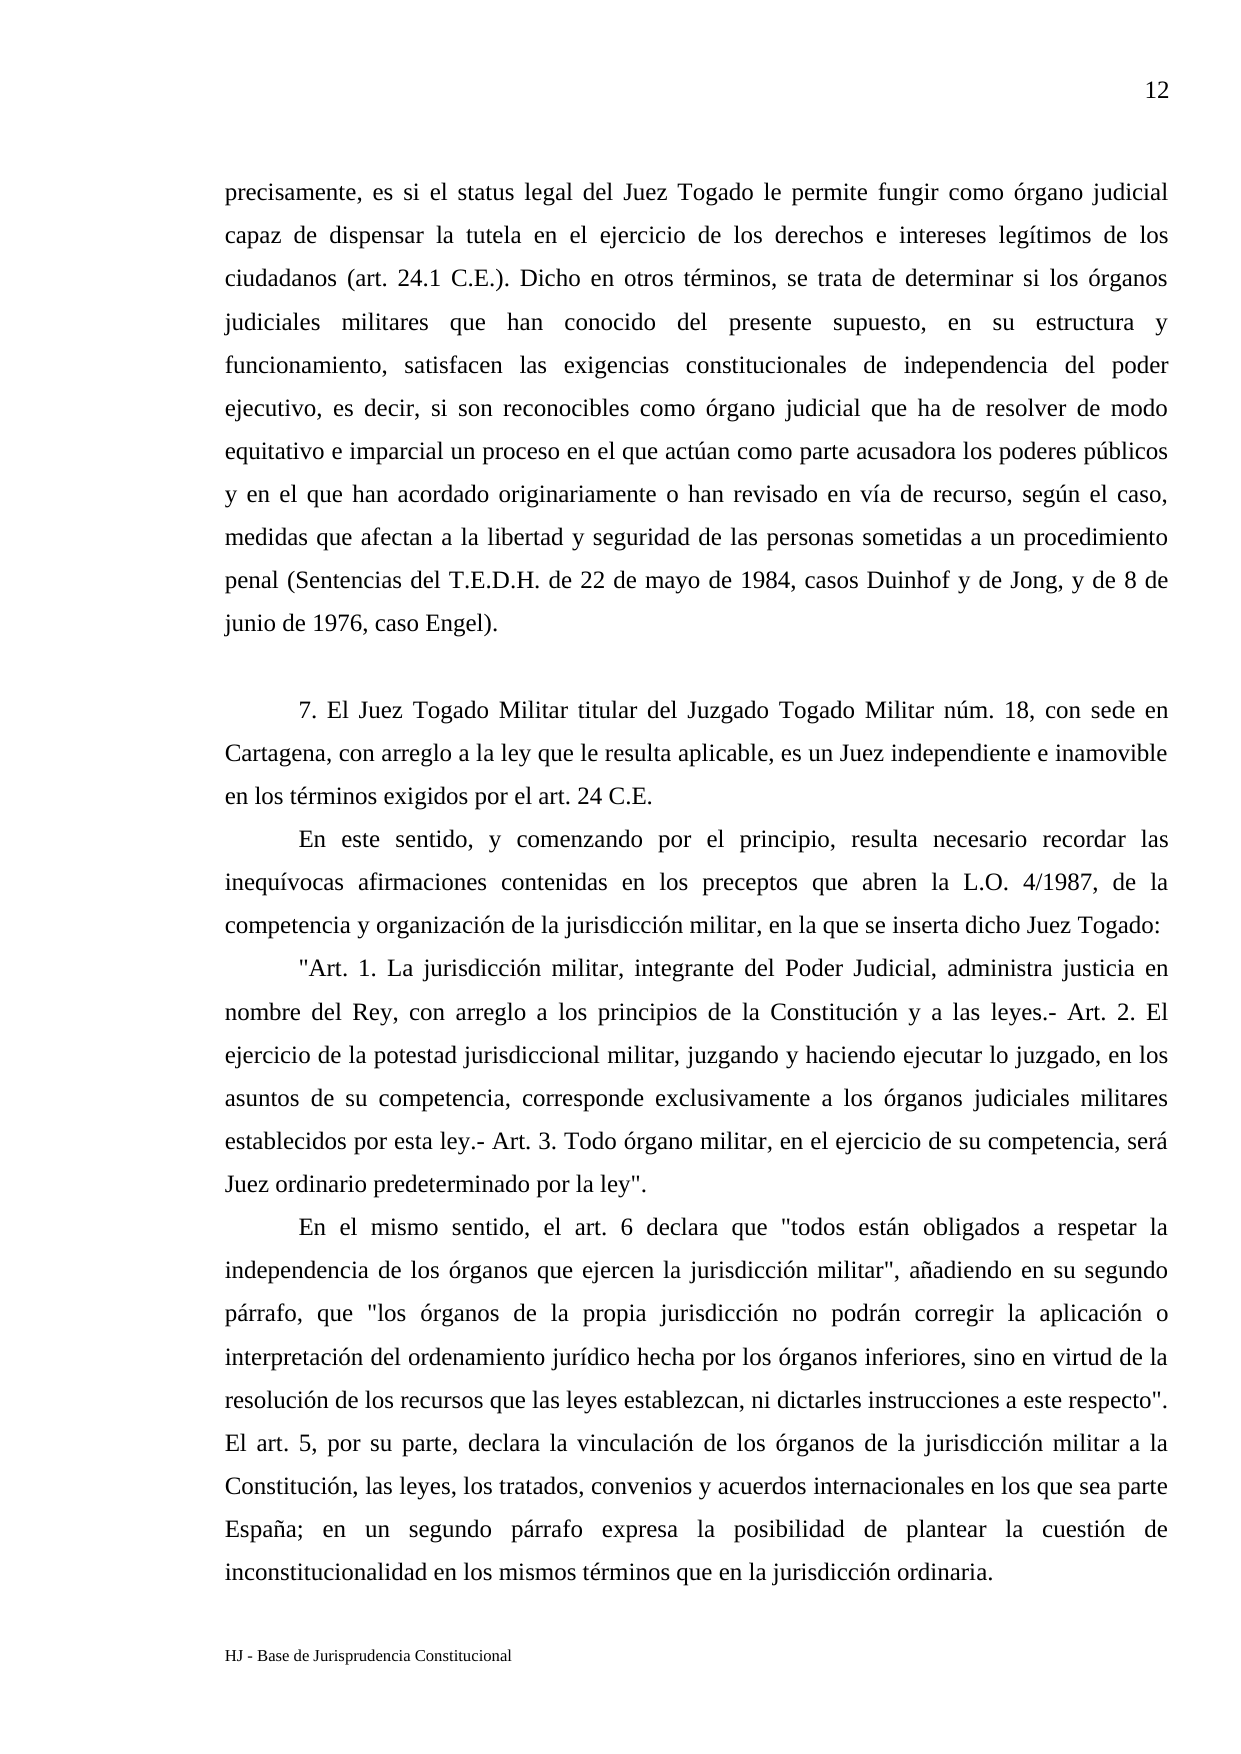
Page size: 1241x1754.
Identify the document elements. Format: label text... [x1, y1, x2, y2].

text "Art. 1. La jurisdicción militar, integrante del Poder Judicial, administra justicia en nombre del Rey, con arreglo a los principios de la Constitución y a las leyes.- Art. 2. El ejercicio de la potestad jurisdiccional militar, juzgando y haciendo ejecutar lo juzgado, en los asuntos de su competencia, corresponde exclusivamente a los órganos judiciales militares establecidos por esta ley.- Art. 3. Todo órgano militar, en el ejercicio de su competencia, será Juez ordinario predeterminado por la ley". [224, 953, 1169, 1198]
text 7. El Juez Togado Militar titular del Juzgado Togado Militar núm. 18, con sede en Cartagena, con arreglo a la ley que le resulta aplicable, es un Juez independiente e inamovible en los términos exigidos por el art. 24 C.E. [224, 695, 1169, 810]
text En el mismo sentido, el art. 6 declara que "todos están obligados a respetar la independencia de los órganos que ejercen la jurisdicción militar", añadiendo en su segundo párrafo, que "los órganos de la propia jurisdicción no podrán corregir la aplicación o interpretación del ordenamiento jurídico hecha por los órganos inferiores, sino en virtud de la resolución de los recursos que las leyes establezcan, ni dictarles instrucciones a este respecto". El art. 5, por su parte, declara la vinculación de los órganos de la jurisdicción militar a la Constitución, las leyes, los tratados, convenios y acuerdos internacionales en los que sea parte España; en un segundo párrafo expresa la posibilidad de plantear la cuestión de inconstitucionalidad en los mismos términos que en la jurisdicción ordinaria. [224, 1212, 1169, 1586]
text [224, 177, 1169, 637]
text En este sentido, y comenzando por el principio, resulta necesario recordar las inequívocas afirmaciones contenidas en los preceptos que abren la L.O. 4/1987, de la competencia y organización de la jurisdicción militar, en la que se inserta dicho Juez Togado: [224, 824, 1169, 939]
